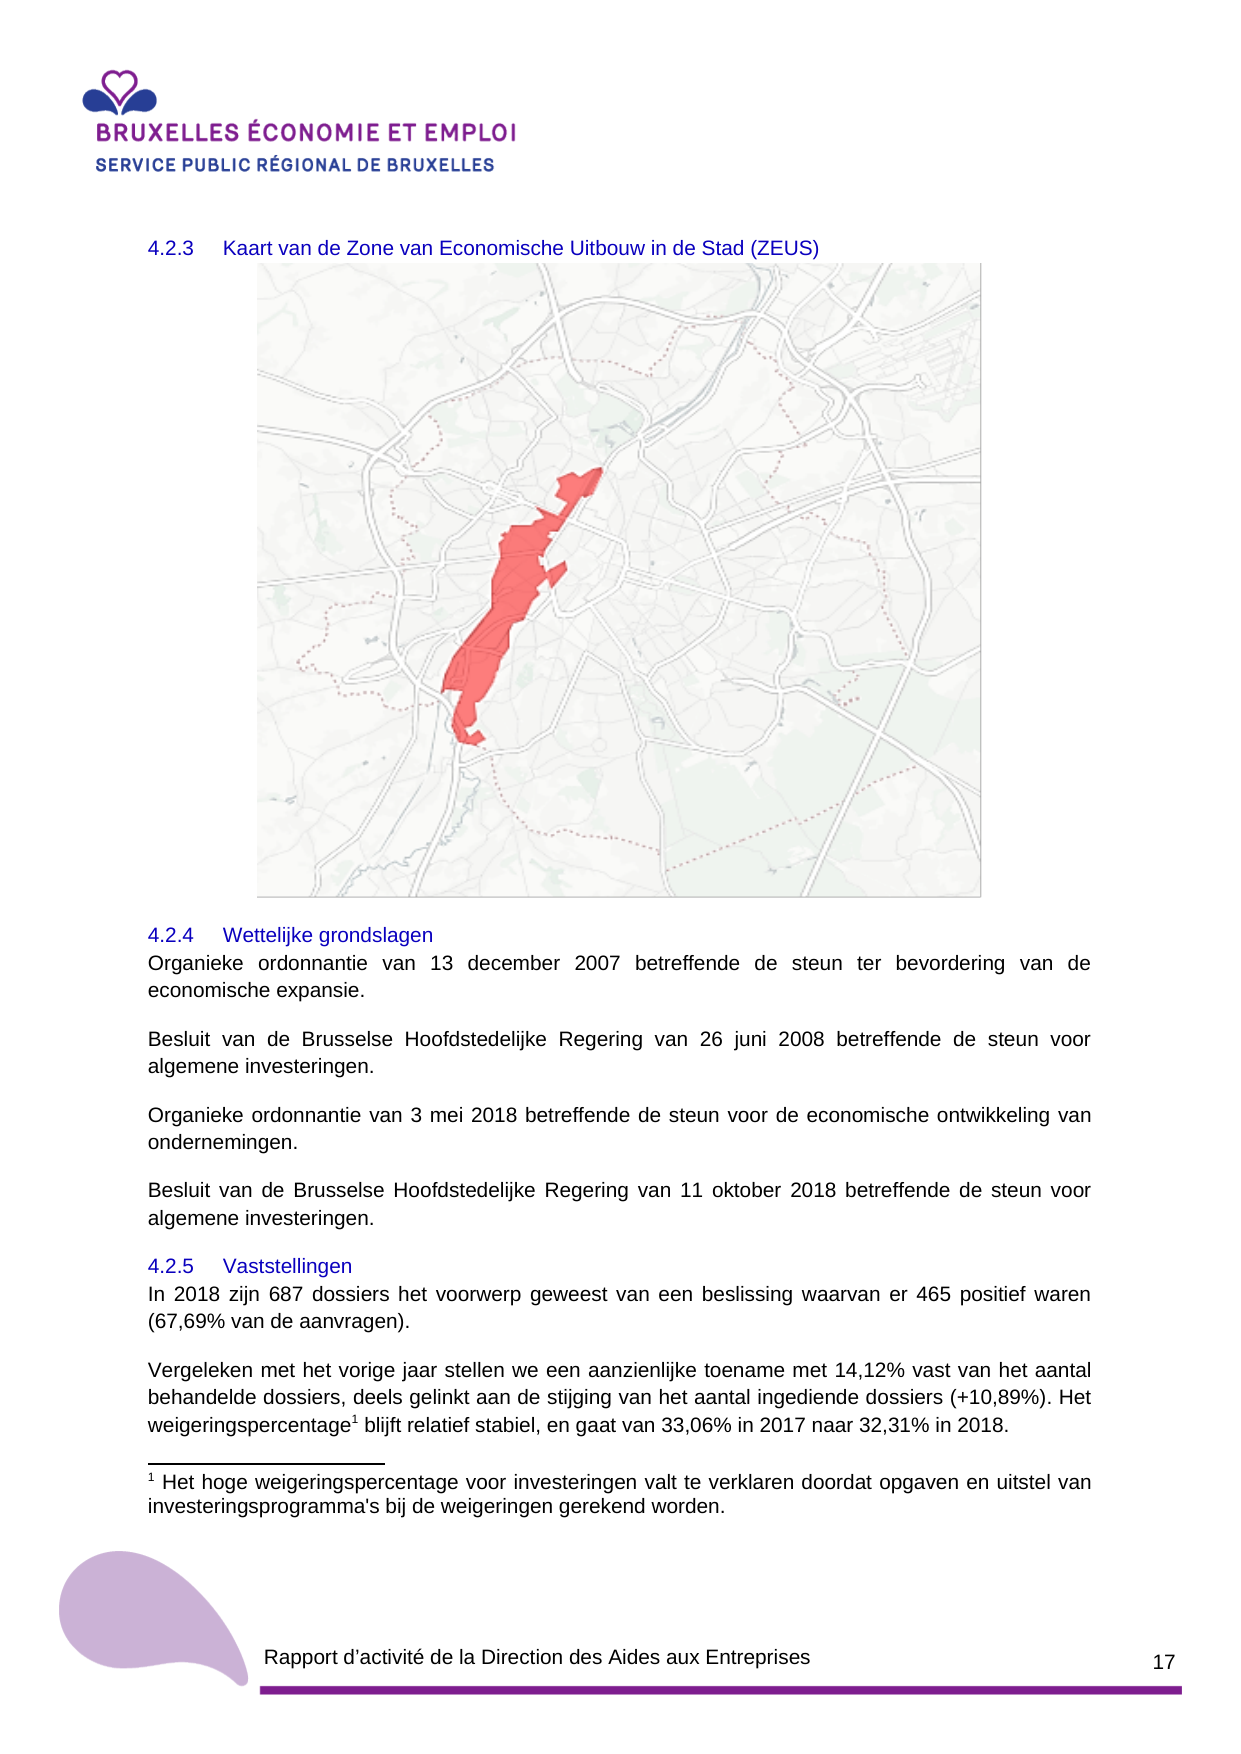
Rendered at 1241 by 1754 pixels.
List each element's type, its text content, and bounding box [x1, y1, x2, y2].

text Besluit van de Brusselse Hoofdstedelijke Regering van 26 juni 2008 betreffende de steun voor algemene investeringen. [148, 1027, 1092, 1078]
subtitle Kaart van de Zone van Economische Uitbouw in de Stad (ZEUS) [148, 236, 1092, 260]
picture [257, 263, 983, 899]
text Organieke ordonnantie van 13 december 2007 betreffende de steun ter bevordering van de economische expansie. [148, 951, 1092, 1002]
subtitle Vaststellingen [148, 1254, 1092, 1278]
picture [0, 1542, 1241, 1754]
picture [0, 0, 1241, 191]
text Besluit van de Brusselse Hoofdstedelijke Regering van 11 oktober 2018 betreffende de steun voor algemene investeringen. [148, 1178, 1092, 1230]
text Organieke ordonnantie van 3 mei 2018 betreffende de steun voor de economische ontwikkeling van ondernemingen. [148, 1102, 1092, 1154]
text In 2018 zijn 687 dossiers het voorwerp geweest van een beslissing waarvan er 465 positief waren (67,69% van de aanvragen). [148, 1282, 1092, 1333]
subtitle Wettelijke grondslagen [148, 923, 1092, 947]
text Vergeleken met het vorige jaar stellen we een aanzienlijke toename met 14,12% vast van het aantal behandelde dossiers, deels gelinkt aan de stijging van het aantal ingediende dossiers (+10,89%). Het weigeringspercentage blijft relatief stabiel, en gaat van 33,06% in 2017 naar 32,31% in 2018. [148, 1357, 1092, 1436]
